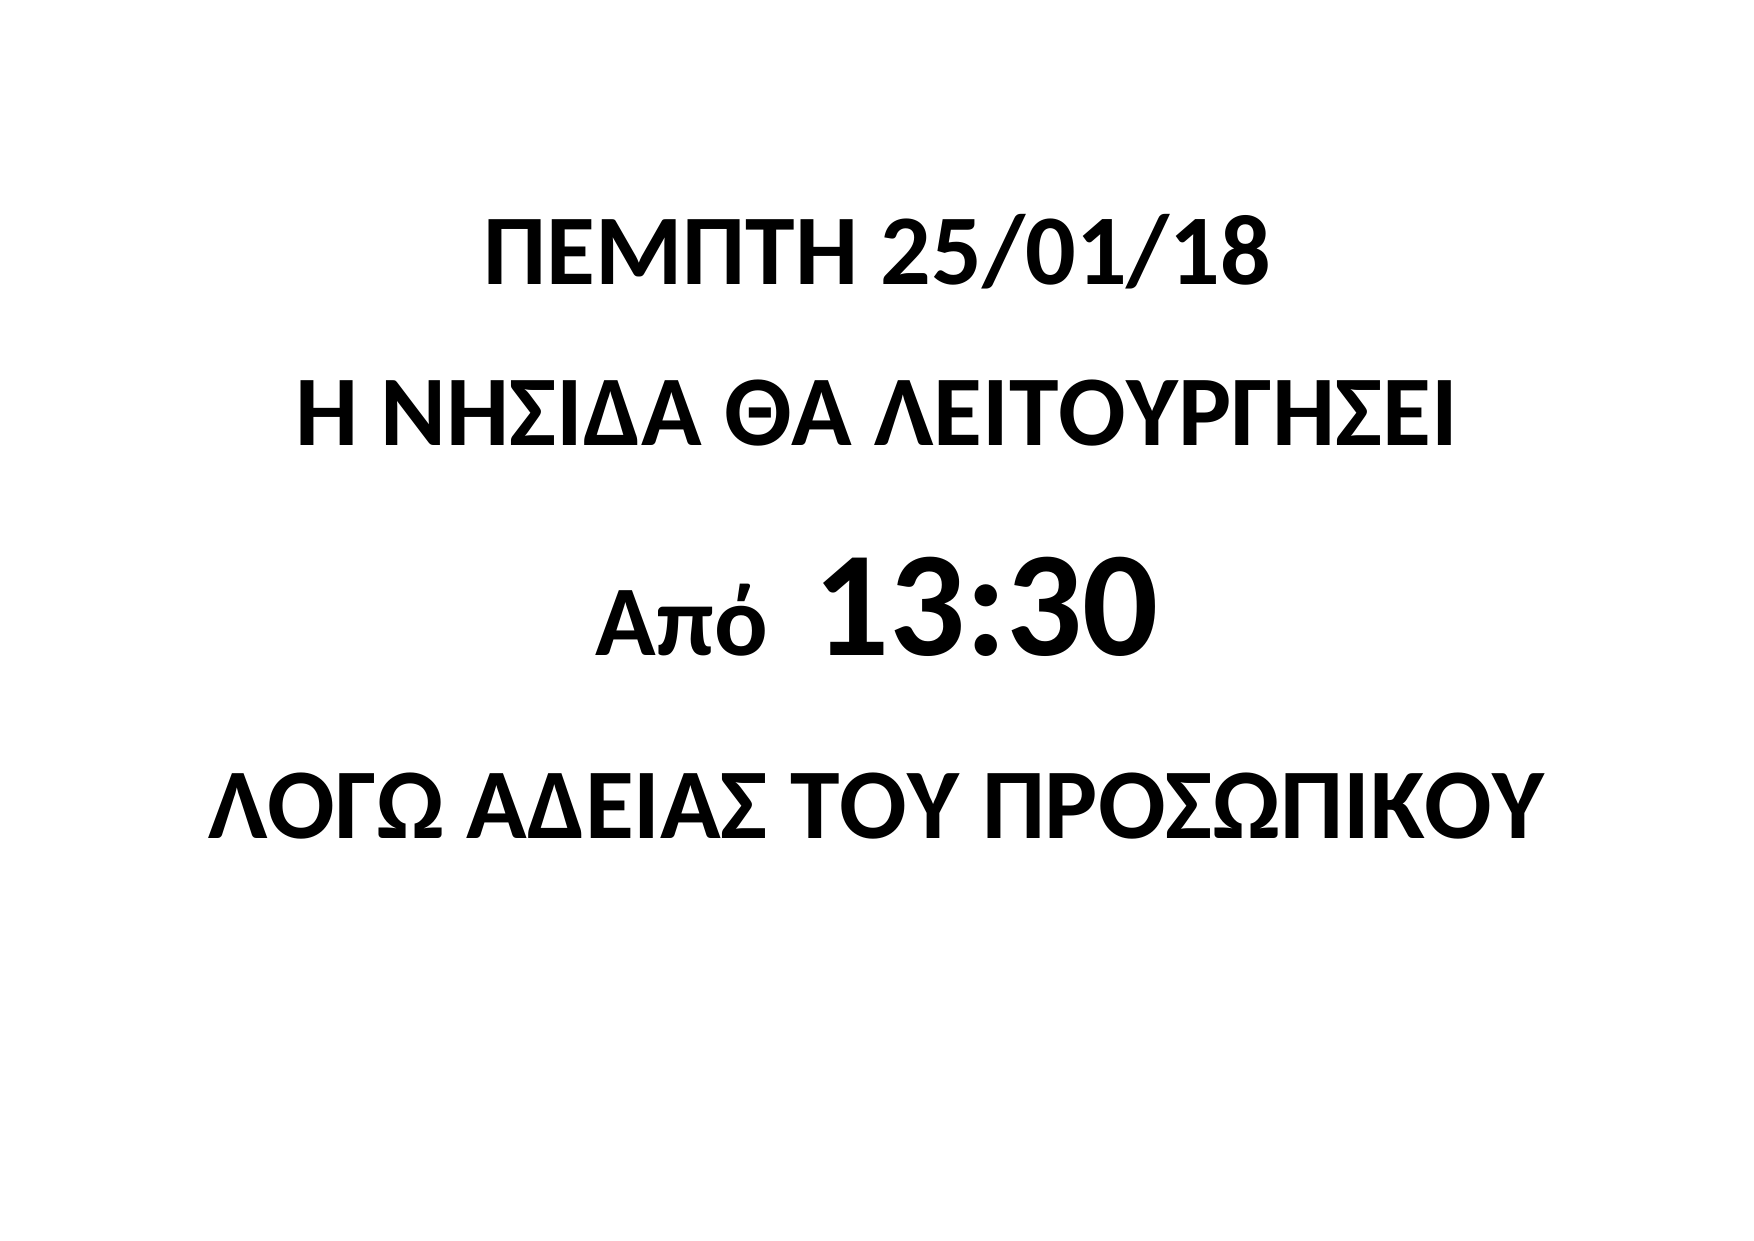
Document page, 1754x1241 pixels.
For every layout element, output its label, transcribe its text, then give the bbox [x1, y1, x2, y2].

text ΛΌΓΩ ΑΔΕΙΑΣ ΤΟΥ ΠΡΟΣΩΠΙΚΟΥ [150, 741, 1604, 863]
text ΠΕΜΠΤΗ 25/01/18 [150, 187, 1604, 309]
text Από 13:30 [150, 510, 1604, 693]
text Η ΝΗΣΙΔΑ ΘΑ ΛΕΙΤΟΥΡΓΗΣΕΙ [150, 349, 1604, 471]
